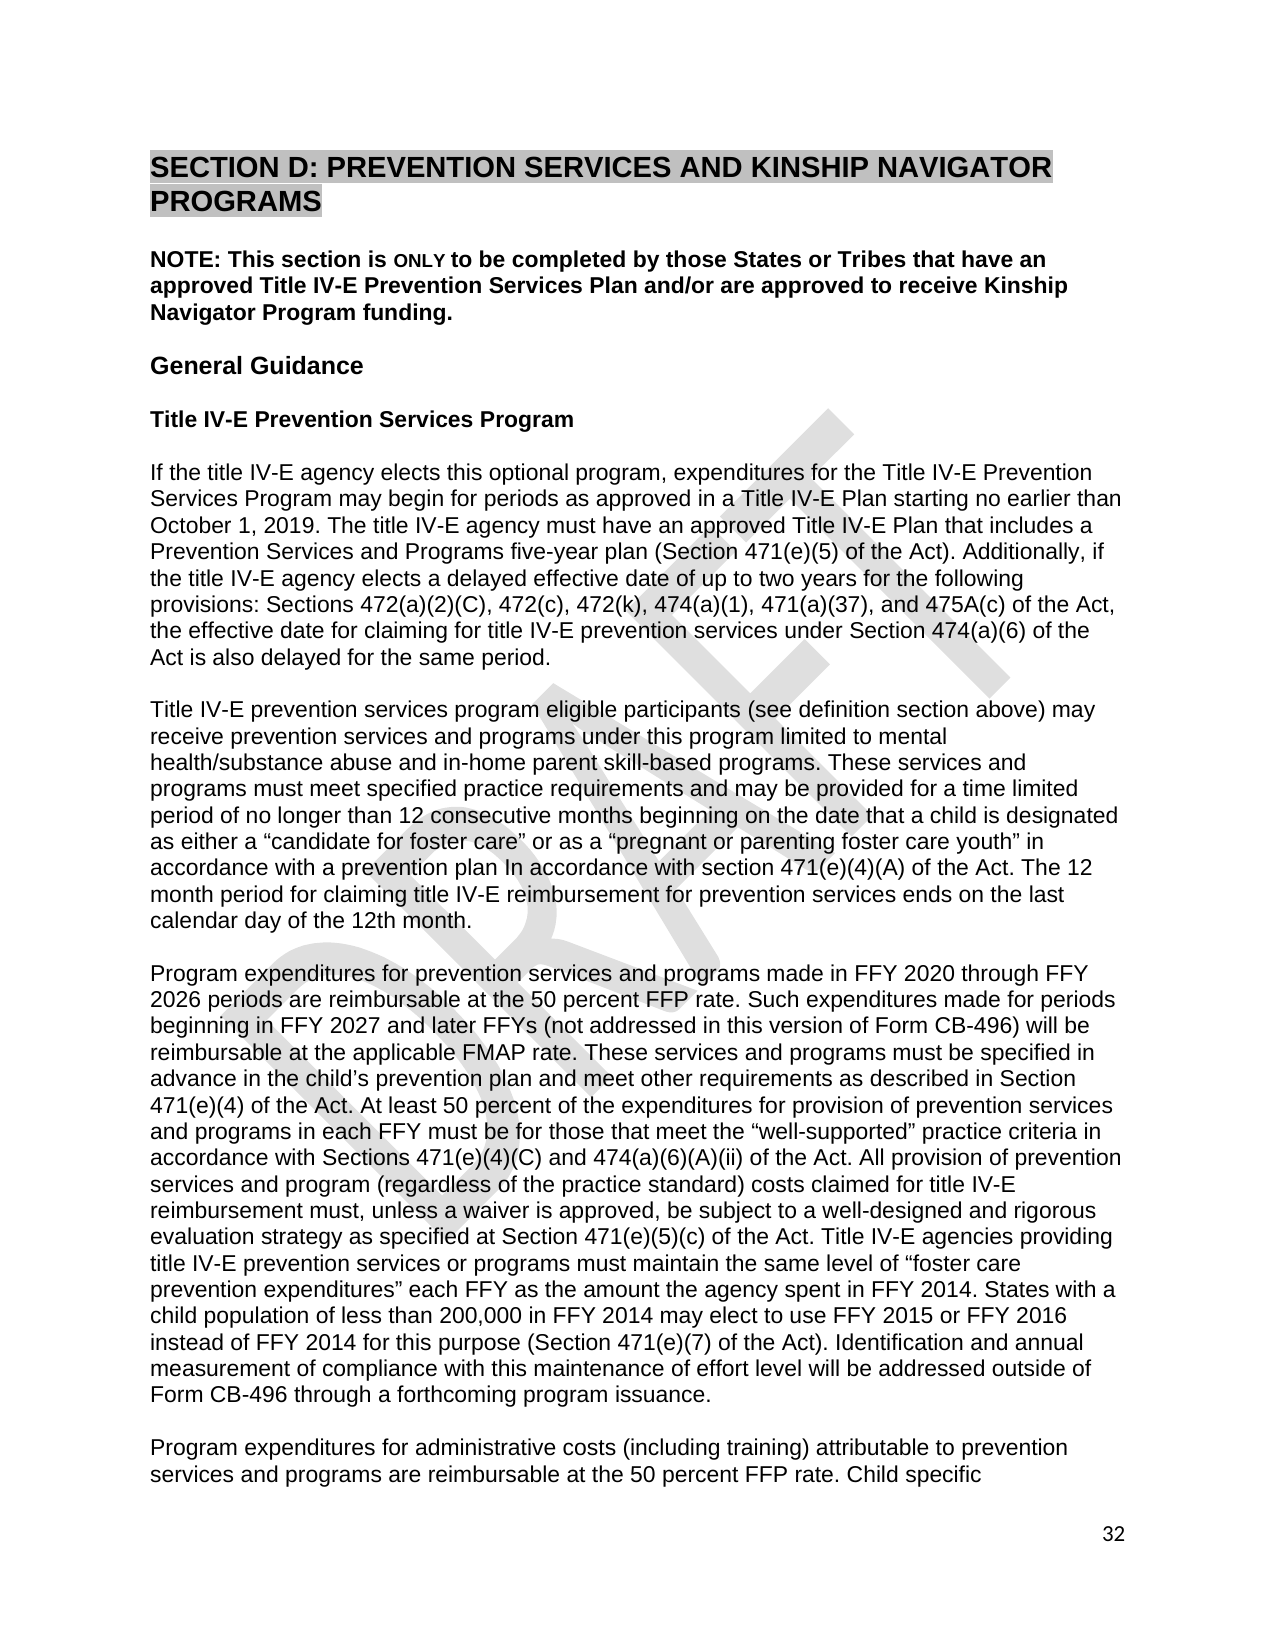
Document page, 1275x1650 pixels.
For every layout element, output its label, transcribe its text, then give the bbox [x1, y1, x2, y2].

text Title IV-E prevention services program eligible participants (see definition section above) may receive prevention services and programs under this program limited to mental health/substance abuse and in-home parent skill-based programs. These services and programs must meet specified practice requirements and may be provided for a time limited period of no longer than 12 consecutive months beginning on the date that a child is designated as either a “candidate for foster care” or as a “pregnant or parenting foster care youth” in accordance with a prevention plan In accordance with section 471(e)(4)(A) of the Act. The 12 month period for claiming title IV-E reimbursement for prevention services ends on the last calendar day of the 12th month. [150, 696, 1125, 933]
text Program expenditures for prevention services and programs made in FFY 2020 through FFY 2026 periods are reimbursable at the 50 percent FFP rate. Such expenditures made for periods beginning in FFY 2027 and later FFYs (not addressed in this version of Form CB-496) will be reimbursable at the applicable FMAP rate. These services and programs must be specified in advance in the child’s prevention plan and meet other requirements as described in Section 471(e)(4) of the Act. At least 50 percent of the expenditures for provision of prevention services and programs in each FFY must be for those that meet the “well-supported” practice criteria in accordance with Sections 471(e)(4)(C) and 474(a)(6)(A)(ii) of the Act. All provision of prevention services and program (regardless of the practice standard) costs claimed for title IV-E reimbursement must, unless a waiver is approved, be subject to a well-designed and rigorous evaluation strategy as specified at Section 471(e)(5)(c) of the Act. Title IV-E agencies providing title IV-E prevention services or programs must maintain the same level of “foster care prevention expenditures” each FFY as the amount the agency spent in FFY 2014. States with a child population of less than 200,000 in FFY 2014 may elect to use FFY 2015 or FFY 2016 instead of FFY 2014 for this purpose (Section 471(e)(7) of the Act). Identification and annual measurement of compliance with this maintenance of effort level will be addressed outside of Form CB-496 through a forthcoming program issuance. [150, 960, 1125, 1408]
text General Guidance [150, 351, 1125, 380]
text SECTION D: PREVENTION SERVICES AND KINSHIP NAVIGATOR PROGRAMS [150, 150, 1125, 217]
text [150, 1434, 1125, 1487]
text If the title IV-E agency elects this optional program, expenditures for the Title IV-E Prevention Services Program may begin for periods as approved in a Title IV-E Plan starting no earlier than October 1, 2019. The title IV-E agency must have an approved Title IV-E Plan that includes a Prevention Services and Programs five-year plan (Section 471(e)(5) of the Act). Additionally, if the title IV-E agency elects a delayed effective date of up to two years for the following provisions: Sections 472(a)(2)(C), 472(c), 472(k), 474(a)(1), 471(a)(37), and 475A(c) of the Act, the effective date for claiming for title IV-E prevention services under Section 474(a)(6) of the Act is also delayed for the same period. [150, 459, 1125, 670]
text Title IV-E Prevention Services Program [150, 406, 1125, 433]
text NOTE: This section is ONLY to be completed by those States or Tribes that have an approved Title IV-E Prevention Services Plan and/or are approved to receive Kinship Navigator Program funding. [150, 246, 1125, 325]
